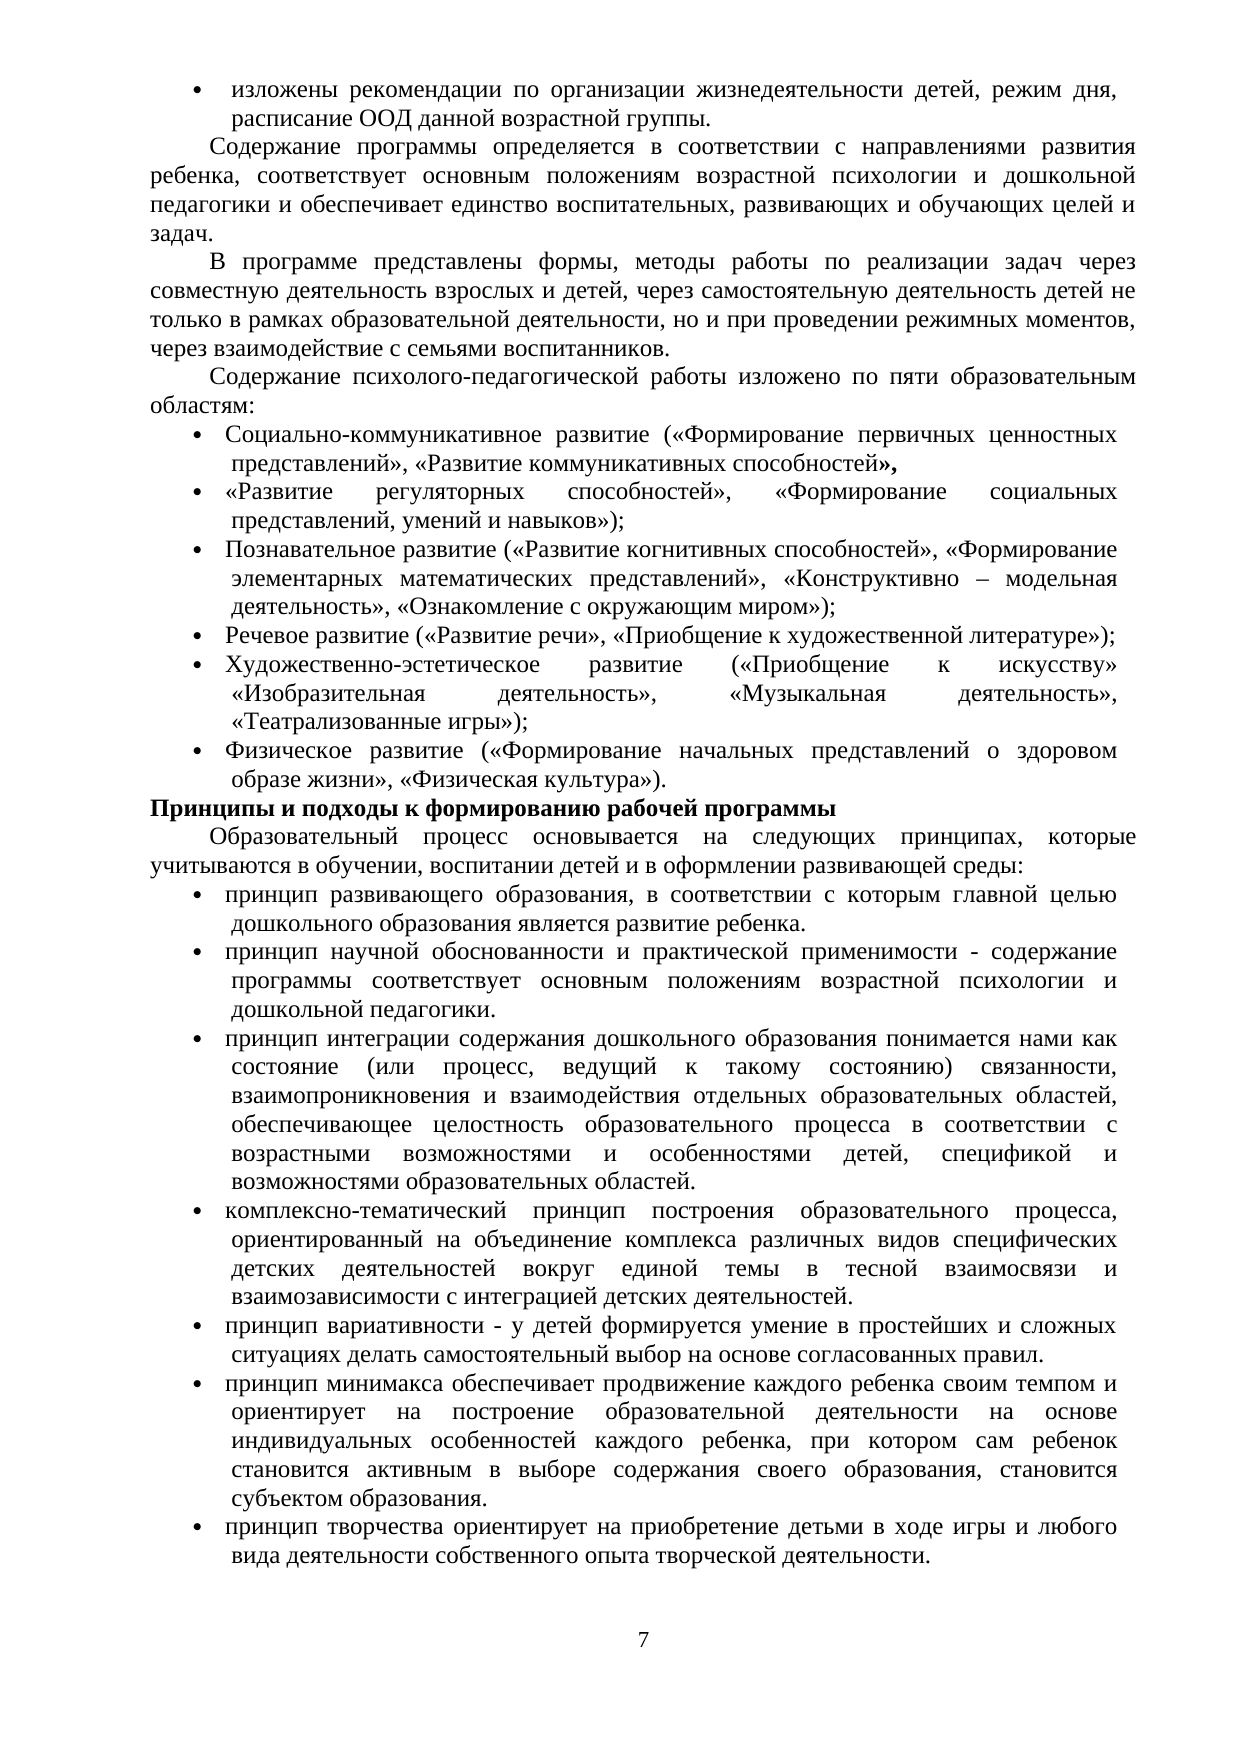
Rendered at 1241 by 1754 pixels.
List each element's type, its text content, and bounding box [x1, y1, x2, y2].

list принцип научной обоснованности и практической применимости - содержание программы соответствует основным положениям возрастной психологии и дошкольной педагогики. [194, 936, 1118, 1023]
list Познавательное развитие («Развитие когнитивных способностей», «Формирование элементарных математических представлений», «Конструктивно – модельная деятельность», «Ознакомление с окружающим миром»); [194, 534, 1118, 620]
list Физическое развитие («Формирование начальных представлений о здоровом образе жизни», «Физическая культура»). [194, 735, 1118, 793]
list принцип минимакса обеспечивает продвижение каждого ребенка своим темпом и ориентирует на построение образовательной деятельности на основе индивидуальных особенностей каждого ребенка, при котором сам ребенок становится активным в выборе содержания своего образования, становится субъектом образования. [194, 1368, 1118, 1511]
list принцип развивающего образования, в соответствии с которым главной целью дошкольного образования является развитие ребенка. [194, 879, 1118, 936]
list «Развитие регуляторных способностей», «Формирование социальных представлений, умений и навыков»); [194, 476, 1118, 534]
text Содержание психолого-педагогической работы изложено по пяти образовательным областям: [150, 361, 1137, 419]
text В программе представлены формы, методы работы по реализации задач через совместную деятельность взрослых и детей, через самостоятельную деятельность детей не только в рамках образовательной деятельности, но и при проведении режимных моментов, через взаимодействие с семьями воспитанников. [150, 246, 1137, 361]
list принцип творчества ориентирует на приобретение детьми в ходе игры и любого вида деятельности собственного опыта творческой деятельности. [194, 1511, 1118, 1569]
list Речевое развитие («Развитие речи», «Приобщение к художественной литературе»); [194, 620, 1118, 649]
text Образовательный процесс основывается на следующих принципах, которые учитываются в обучении, воспитании детей и в оформлении развивающей среды: [150, 821, 1137, 879]
list изложены рекомендации по организации жизнедеятельности детей, режим дня, расписание ООД данной возрастной группы. [194, 74, 1118, 131]
text Принципы и подходы к формированию рабочей программы [150, 793, 1137, 821]
list принцип интеграции содержания дошкольного образования понимается нами как состояние (или процесс, ведущий к такому состоянию) связанности, взаимопроникновения и взаимодействия отдельных образовательных областей, обеспечивающее целостность образовательного процесса в соответствии с возрастными возможностями и особенностями детей, спецификой и возможностями образовательных областей. [194, 1023, 1118, 1195]
list Художественно-эстетическое развитие («Приобщение к искусству» «Изобразительная деятельность», «Музыкальная деятельность», «Театрализованные игры»); [194, 649, 1118, 735]
list Социально-коммуникативное развитие («Формирование первичных ценностных представлений», «Развитие коммуникативных способностей», [194, 419, 1118, 476]
list комплексно-тематический принцип построения образовательного процесса, ориентированный на объединение комплекса различных видов специфических детских деятельностей вокруг единой темы в тесной взаимосвязи и взаимозависимости с интеграцией детских деятельностей. [194, 1195, 1118, 1310]
list принцип вариативности - у детей формируется умение в простейших и сложных ситуациях делать самостоятельный выбор на основе согласованных правил. [194, 1310, 1118, 1368]
text Содержание программы определяется в соответствии с направлениями развития ребенка, соответствует основным положениям возрастной психологии и дошкольной педагогики и обеспечивает единство воспитательных, развивающих и обучающих целей и задач. [150, 131, 1137, 246]
